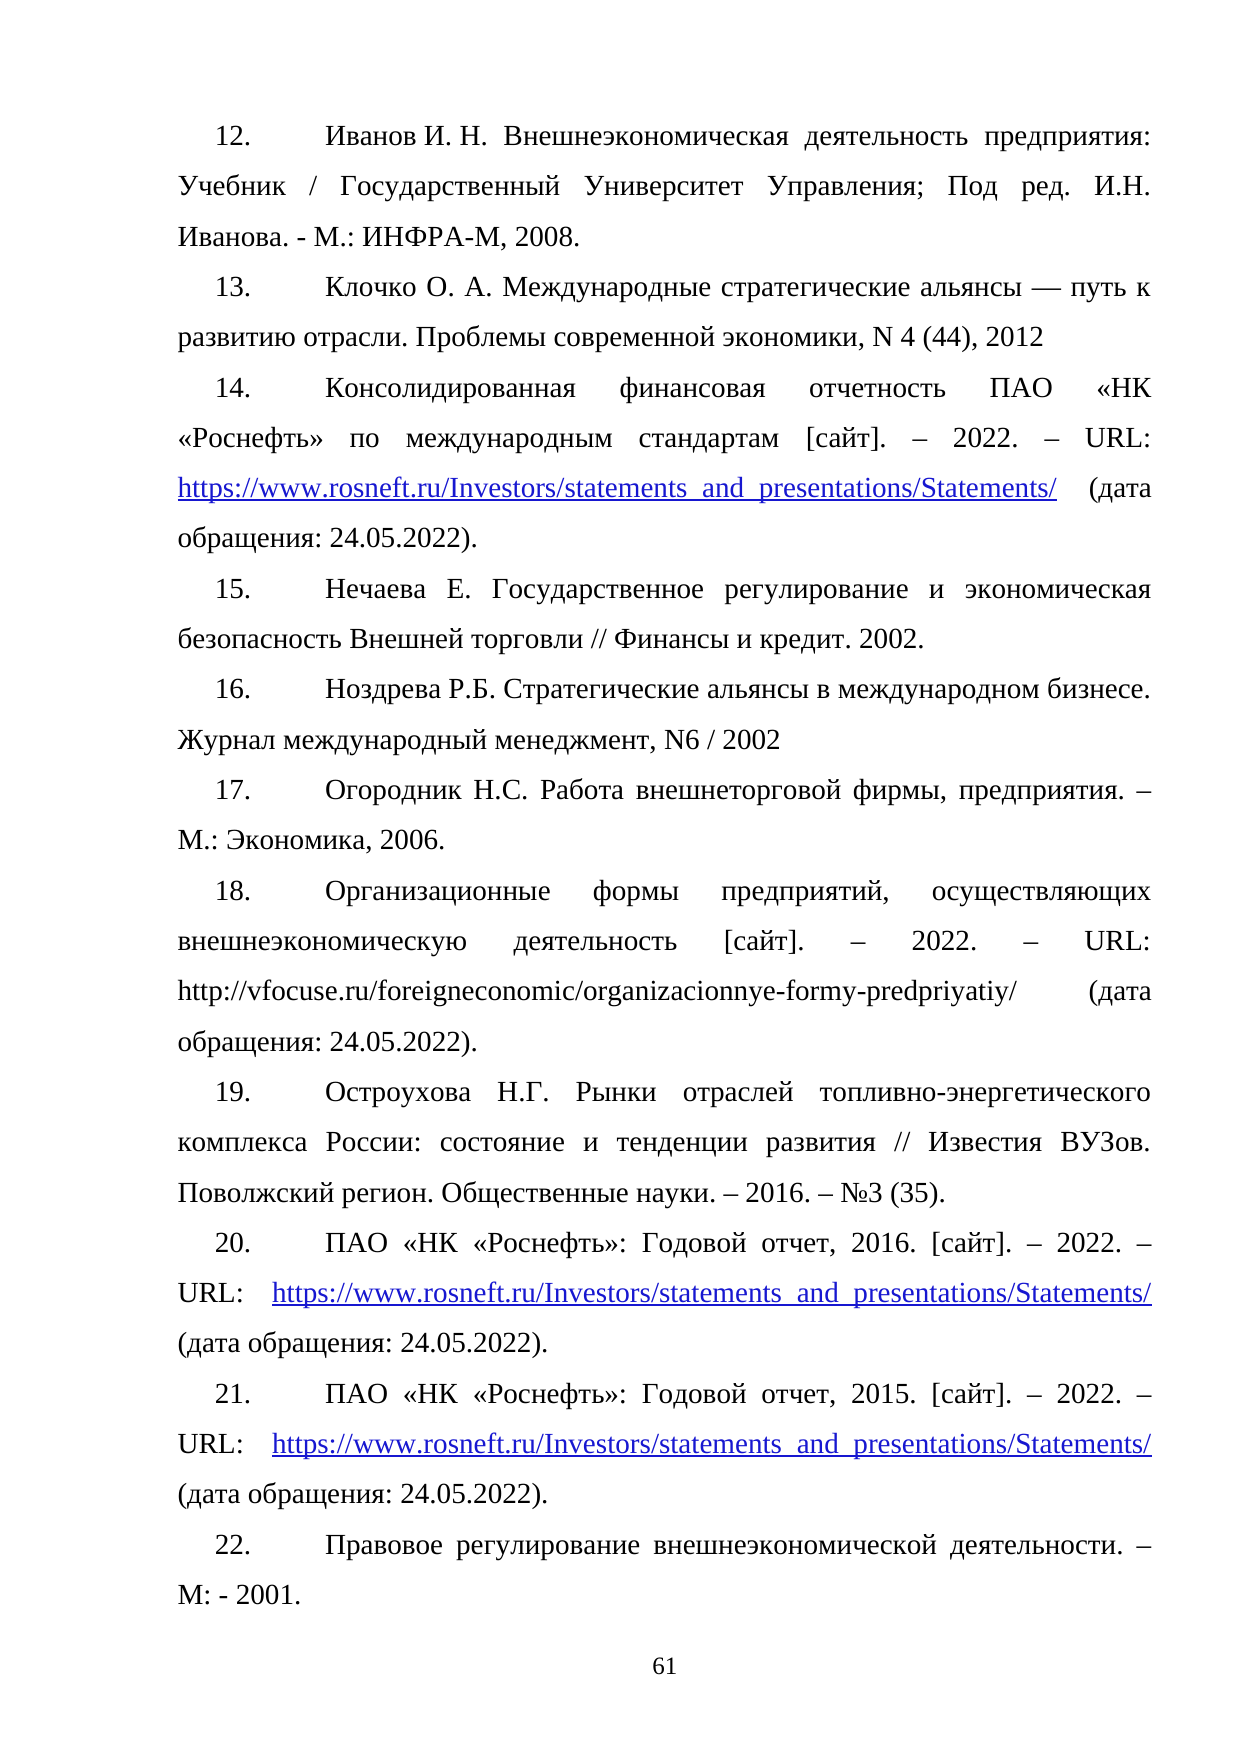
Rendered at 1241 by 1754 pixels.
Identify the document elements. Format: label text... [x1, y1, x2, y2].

list ПАО «НК «Роснефть»: Годовой отчет, 2015. [сайт]. – 2022. – URL: https://www.rosneft.ru/Investors/statements_and_presentations/Statements/ (дата обращения: 24.05.2022). [177, 1376, 1152, 1510]
list Иванов И. Н. Внешнеэкономическая деятельность предприятия: Учебник / Государственный Университет Управления; Под ред. И.Н. Иванова. - М.: ИНФРА-М, 2008. [177, 118, 1152, 252]
list Клочко О. А. Международные стратегические альянсы — путь к развитию отрасли. Проблемы современной экономики, N 4 (44), 2012 [177, 269, 1152, 353]
list Огородник Н.С. Работа внешнеторговой фирмы, предприятия. – М.: Экономика, 2006. [177, 772, 1152, 856]
list Правовое регулирование внешнеэкономической деятельности. – М: - 2001. [177, 1527, 1152, 1611]
list Консолидированная финансовая отчетность ПАО «НК «Роснефть» по международным стандартам [сайт]. – 2022. – URL: https://www.rosneft.ru/Investors/statements_and_presentations/Statements/ (дата обращения: 24.05.2022). [177, 370, 1152, 554]
list ПАО «НК «Роснефть»: Годовой отчет, 2016. [сайт]. – 2022. – URL: https://www.rosneft.ru/Investors/statements_and_presentations/Statements/ (дата обращения: 24.05.2022). [177, 1225, 1152, 1359]
list Нечаева Е. Государственное регулирование и экономическая безопасность Внешней торговли // Финансы и кредит. 2002. [177, 571, 1152, 655]
list Ноздрева Р.Б. Стратегические альянсы в международном бизнесе. Журнал международный менеджмент, N6 / 2002 [177, 672, 1152, 755]
list Остроухова Н.Г. Рынки отраслей топливно-энергетического комплекса России: состояние и тенденции развития // Известия ВУЗов. Поволжский регион. Общественные науки. – 2016. – №3 (35). [177, 1074, 1152, 1208]
list Организационные формы предприятий, осуществляющих внешнеэкономическую деятельность [сайт]. – 2022. – URL: http://vfocuse.ru/foreigneconomic/organizacionnye-formy-predpriyatiy/ (дата обращения: 24.05.2022). [177, 873, 1152, 1057]
